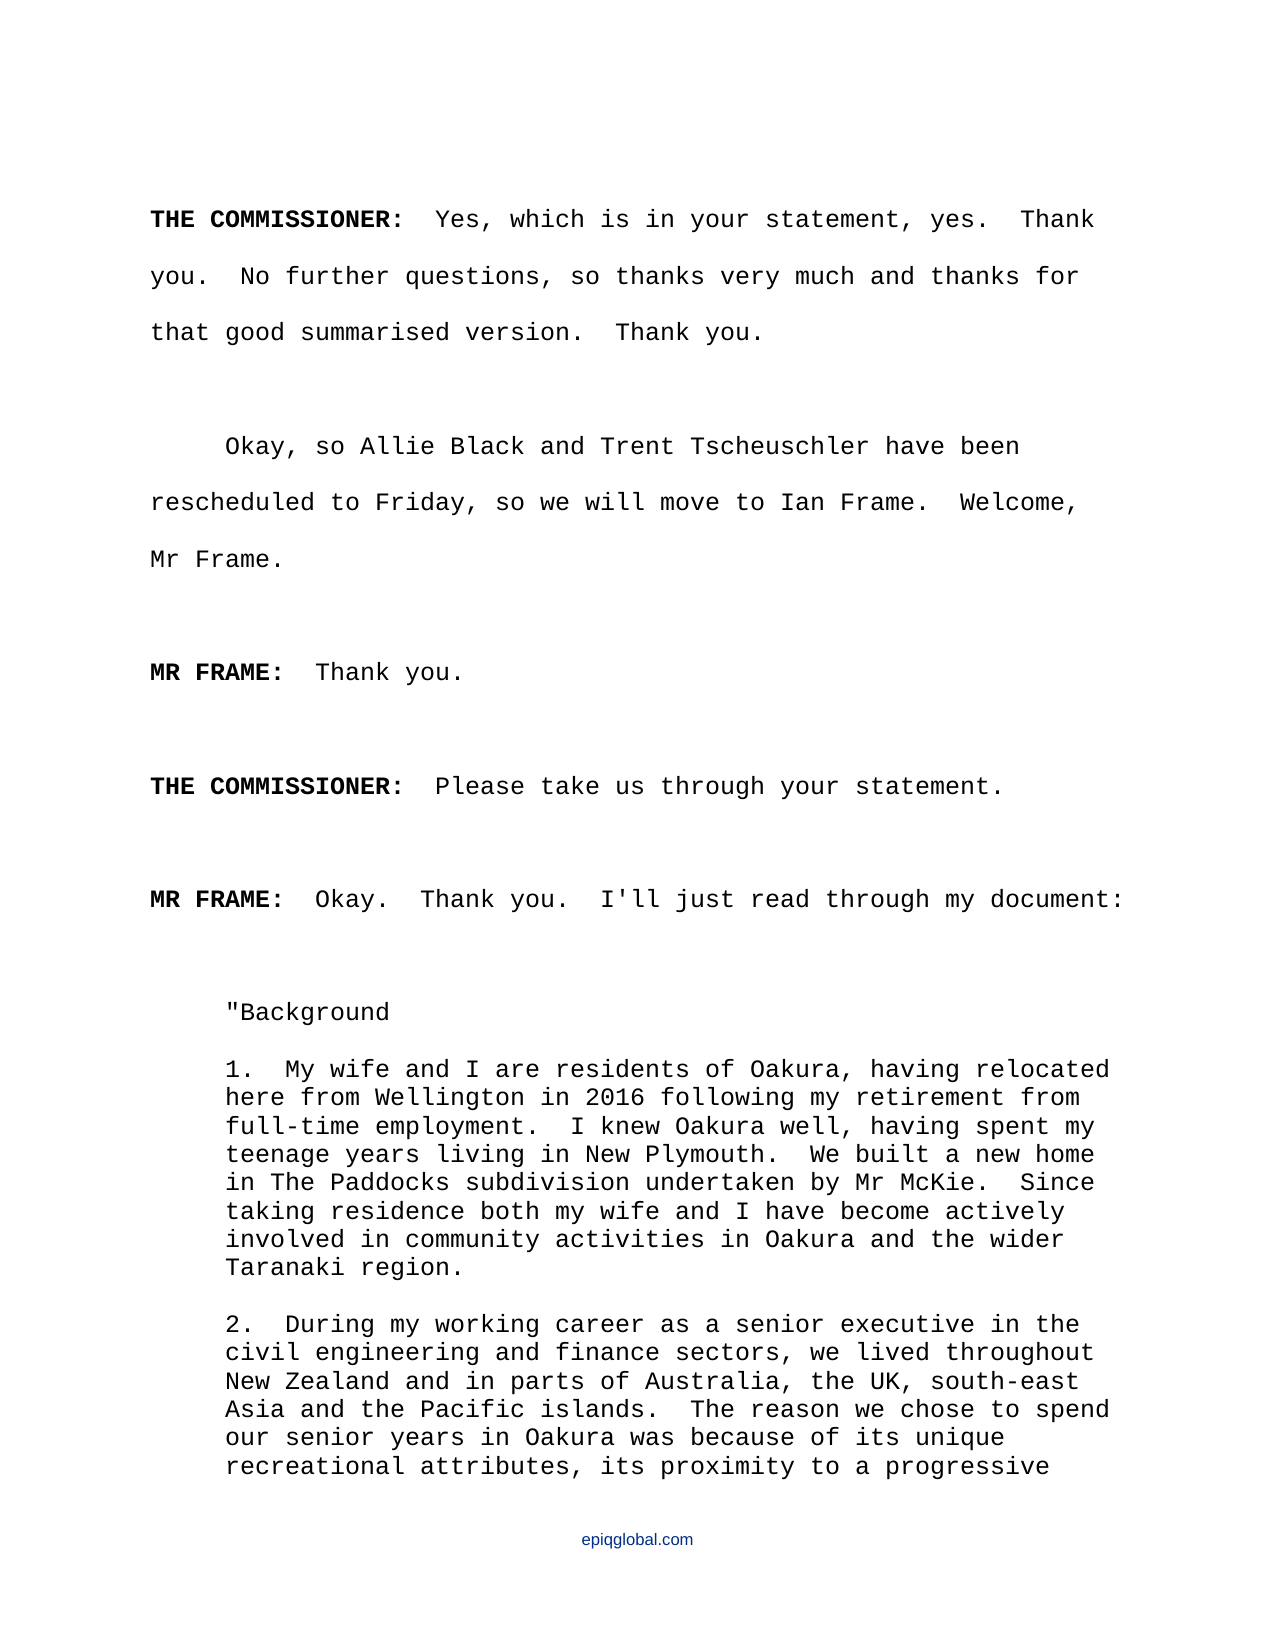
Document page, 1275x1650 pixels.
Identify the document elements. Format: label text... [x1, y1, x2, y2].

text THE COMMISSIONER: Yes, which is in your statement, yes. Thank you. No further questions, so thanks very much and thanks for that good summarised version. Thank you. [150, 207, 1125, 348]
text "Background [150, 1000, 1125, 1028]
text MR FRAME: Thank you. [150, 660, 1125, 688]
text THE COMMISSIONER: Please take us through your statement. [150, 773, 1125, 802]
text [225, 1312, 1125, 1482]
text MR FRAME: Okay. Thank you. I'll just read through my document: [150, 887, 1125, 915]
text 1. My wife and I are residents of Oakura, having relocated here from Wellington in 2016 following my retirement from full-time employment. I knew Oakura well, having spent my teenage years living in New Plymouth. We built a new home in The Paddocks subdivision undertaken by Mr McKie. Since taking residence both my wife and I have become actively involved in community activities in Oakura and the wider Taranaki region. [225, 1057, 1125, 1283]
text Okay, so Allie Black and Trent Tscheuschler have been rescheduled to Friday, so we will move to Ian Frame. Welcome, Mr Frame. [150, 433, 1125, 575]
